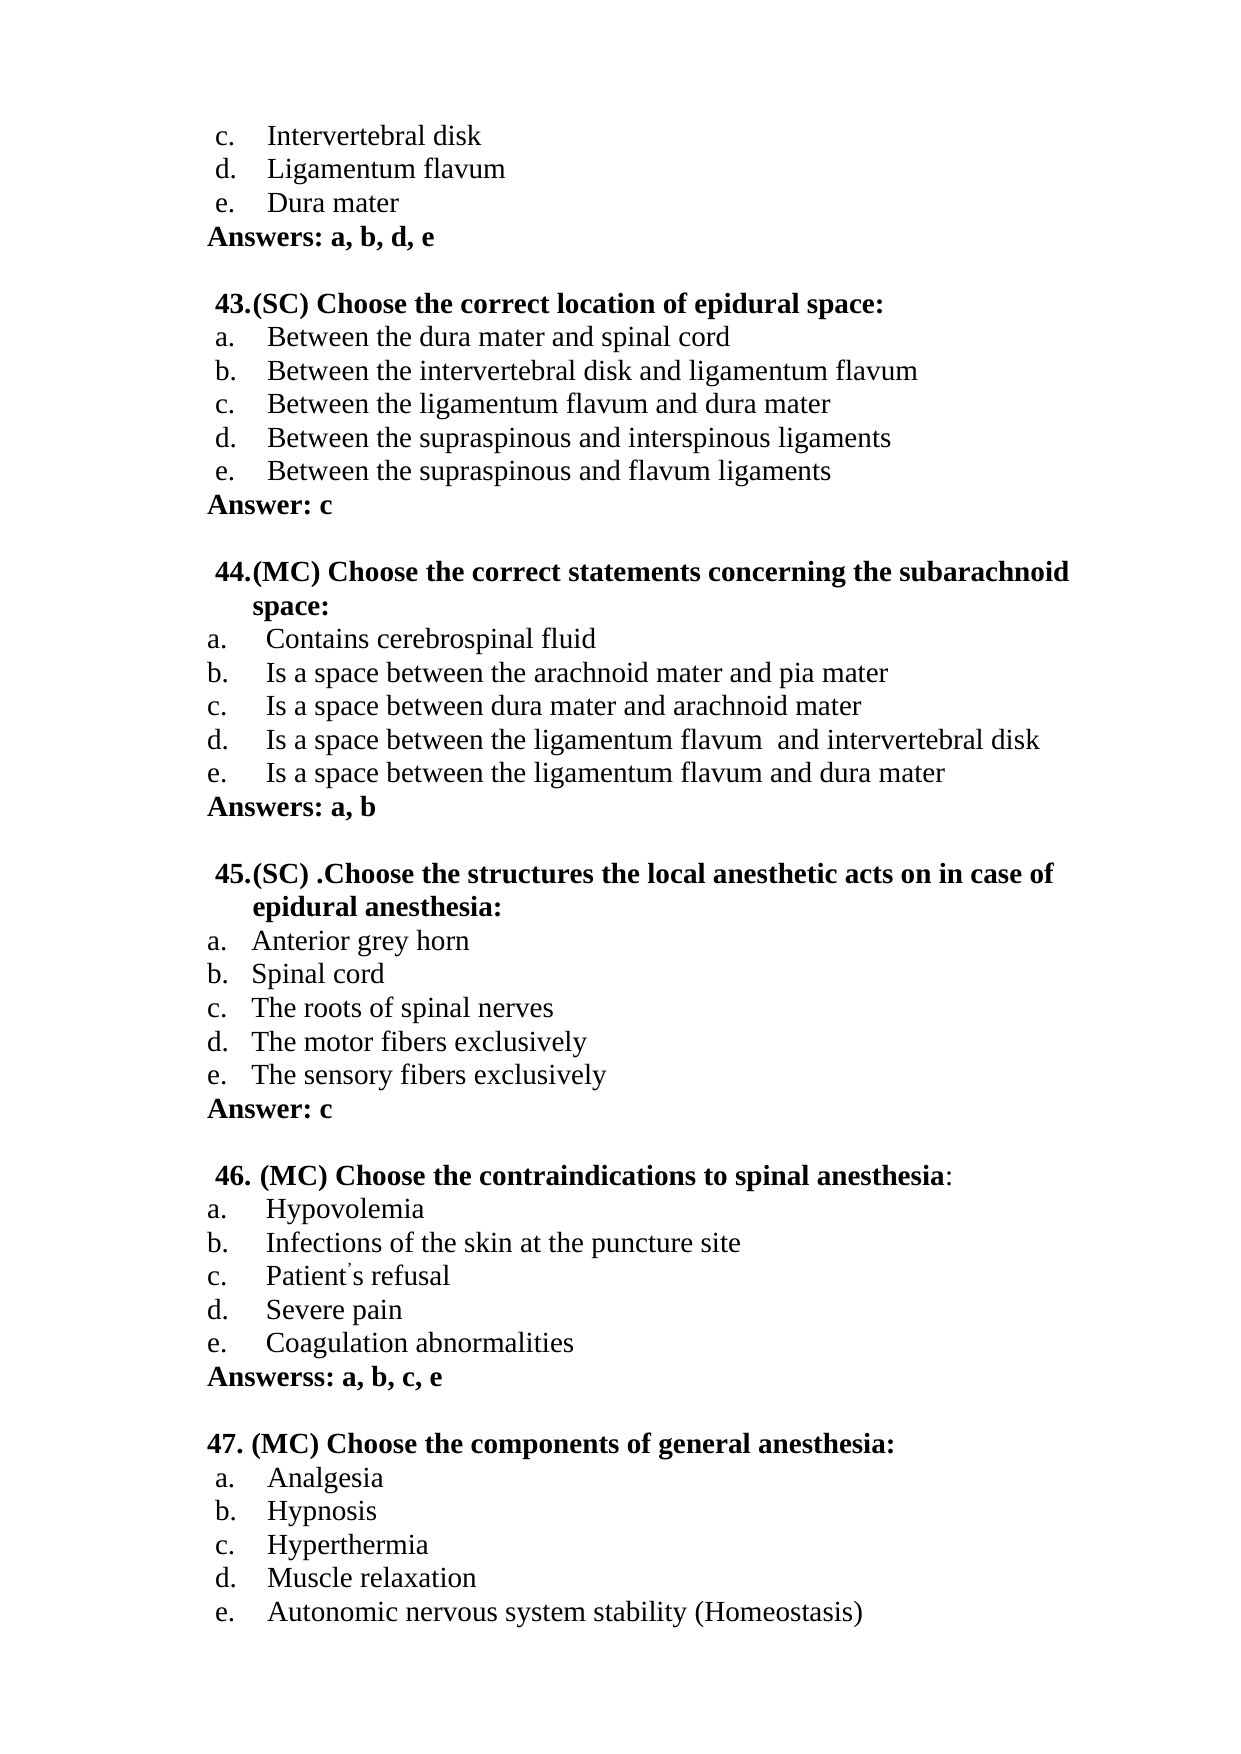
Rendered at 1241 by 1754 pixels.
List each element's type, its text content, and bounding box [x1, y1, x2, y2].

list Between the dura mater and spinal cord [215, 319, 1152, 353]
text Answers: a, b, d, e [207, 219, 1152, 252]
list Autonomic nervous system stability (Homeostasis) [215, 1594, 1152, 1627]
list Between the ligamentum flavum and dura mater [215, 386, 1152, 420]
list The roots of spinal nerves [207, 990, 1152, 1024]
text Answer: c [207, 487, 1152, 521]
list (SC) Choose the correct location of epidural space: [215, 286, 1152, 319]
list Anterior grey horn [207, 923, 1152, 957]
list Analgesia [215, 1460, 1152, 1493]
list Infections of the skin at the puncture site [207, 1225, 1152, 1258]
list Is a space between dura mater and arachnoid mater [207, 688, 1152, 722]
list Patient’s refusal [207, 1258, 1152, 1292]
list (SC) .Choose the structures the local anesthetic acts on in case of epidural anesthesia: [215, 856, 1152, 923]
list Intervertebral disk [215, 118, 1152, 152]
list Hyperthermia [215, 1527, 1152, 1560]
list The motor fibers exclusively [207, 1024, 1152, 1057]
list The sensory fibers exclusively [207, 1057, 1152, 1091]
list Contains cerebrospinal fluid [207, 621, 1152, 655]
text Answer: c [207, 1091, 1152, 1124]
list (MC) Choose the correct statements concerning the subarachnoid space: [215, 554, 1152, 621]
list Hypovolemia [207, 1191, 1152, 1225]
list Severe pain [207, 1292, 1152, 1326]
list (MC) Choose the components of general anesthesia: [207, 1426, 1152, 1460]
list Dura mater [215, 185, 1152, 219]
list Coagulation abnormalities [207, 1326, 1152, 1359]
list Hypnosis [215, 1493, 1152, 1527]
list (MC) Choose the contraindications to spinal anesthesia: [215, 1158, 1152, 1191]
list Spinal cord [207, 957, 1152, 990]
list Between the supraspinous and interspinous ligaments [215, 420, 1152, 453]
text Answers: a, b [207, 789, 1152, 822]
list Is a space between the arachnoid mater and pia mater [207, 655, 1152, 688]
list Muscle relaxation [215, 1560, 1152, 1594]
text Answerss: a, b, c, e [207, 1359, 1152, 1393]
list Is a space between the ligamentum flavum and intervertebral disk [207, 722, 1152, 755]
list Between the supraspinous and flavum ligaments [215, 453, 1152, 487]
list Between the intervertebral disk and ligamentum flavum [215, 353, 1152, 386]
list Is a space between the ligamentum flavum and dura mater [207, 755, 1152, 789]
list Ligamentum flavum [215, 152, 1152, 185]
